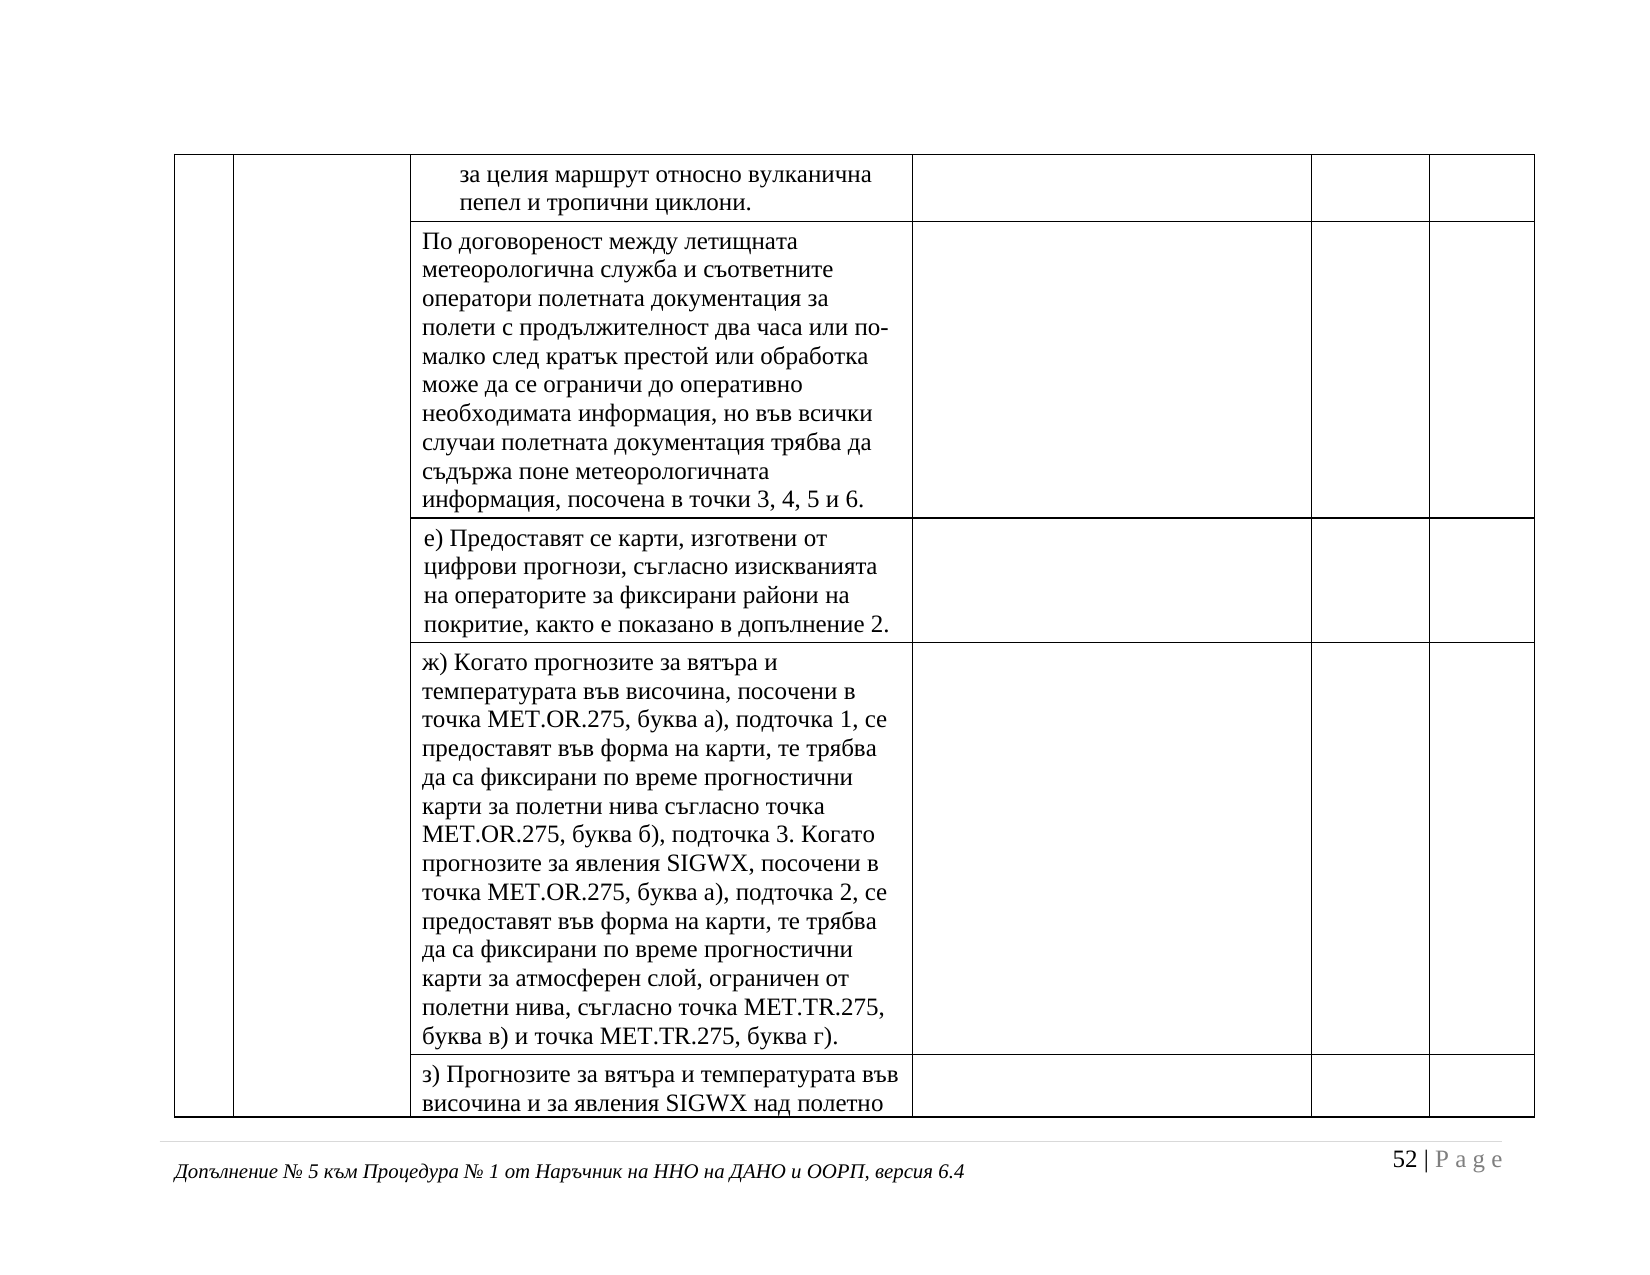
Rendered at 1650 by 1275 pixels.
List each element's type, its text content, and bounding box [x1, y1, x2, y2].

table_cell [411, 1055, 912, 1116]
table_cell [1430, 519, 1534, 642]
table_cell По договореност между летищната метеорологична служба и съответните оператори полетната документация за полети с продължителност два часа или по-малко след кратък престой или обработка може да се ограничи до оперативно необходимата информация, но във всички случаи полетната документация трябва да съдържа поне метеорологичната информация, посочена в точки 3, 4, 5 и 6. [411, 222, 912, 517]
table_cell [1312, 222, 1429, 517]
table_cell [1312, 643, 1429, 1054]
table_cell [1430, 643, 1534, 1054]
table_cell [913, 222, 1311, 517]
table_cell [1312, 1055, 1429, 1116]
table_cell [1312, 519, 1429, 642]
table_cell [411, 155, 912, 221]
table_cell [1430, 155, 1534, 221]
table_cell [1430, 1055, 1534, 1116]
table_cell [1430, 222, 1534, 517]
table_cell [913, 519, 1311, 642]
table_cell ж) Когато прогнозите за вятъра и температурата във височина, посочени в точка MET.OR.275, буква а), подточка 1, се предоставят във форма на карти, те трябва да са фиксирани по време прогностични карти за полетни нива съгласно точка MET.OR.275, буква б), подточка 3. Когато прогнозите за явления SIGWX, посочени в точка MET.OR.275, буква а), подточка 2, се предоставят във форма на карти, те трябва да са фиксирани по време прогностични карти за атмосферен слой, ограничен от полетни нива, съгласно точка MET.TR.275, буква в) и точка MET.TR.275, буква г). [411, 643, 912, 1054]
table_cell [913, 643, 1311, 1054]
table_cell [913, 155, 1311, 221]
table_cell [913, 1055, 1311, 1116]
table_cell [1312, 155, 1429, 221]
table_cell [411, 519, 912, 642]
